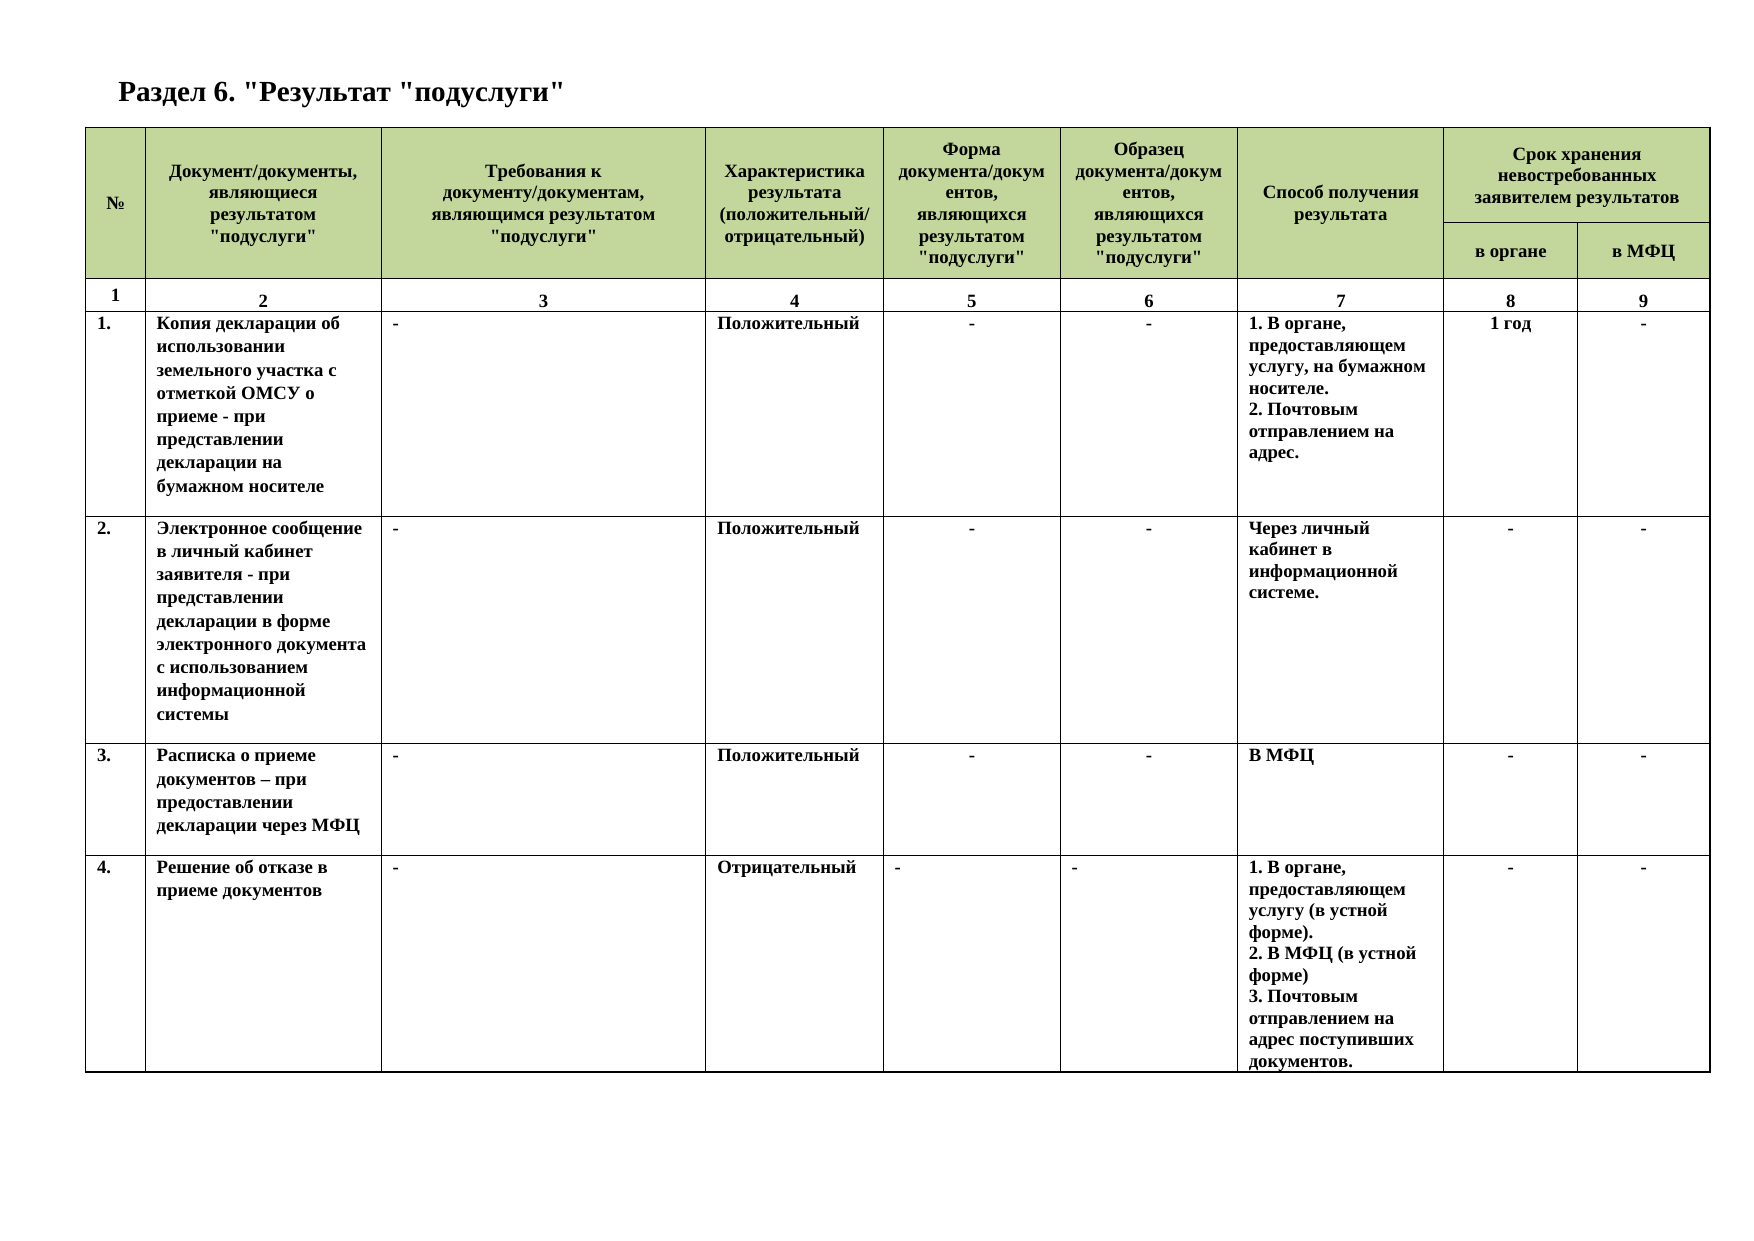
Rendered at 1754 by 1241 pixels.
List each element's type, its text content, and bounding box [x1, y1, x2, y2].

table_cell В МФЦ [1238, 744, 1443, 855]
table_cell 2. [86, 517, 145, 743]
table_cell Расписка о приеме документов – при предоставлении декларации через МФЦ [146, 744, 381, 855]
table_header Требования к документу/документам, являющимся результатом "подуслуги" [382, 128, 705, 278]
table_cell 1. В органе, предоставляющем услугу, на бумажном носителе. 2. Почтовым отправлением на адрес. [1238, 312, 1443, 516]
table_cell - [1444, 744, 1577, 855]
table_cell - [1444, 856, 1577, 1071]
table_cell 1. [86, 312, 145, 516]
table_cell 6 [1061, 279, 1237, 311]
table_cell - [1578, 312, 1709, 516]
table_cell 4 [706, 279, 883, 311]
table_cell - [382, 517, 705, 743]
table_cell Копия декларации об использовании земельного участка с отметкой ОМСУ о приеме - при представлении декларации на бумажном носителе [146, 312, 381, 516]
table_cell - [884, 517, 1060, 743]
table_cell Через личный кабинет в информационной системе. [1238, 517, 1443, 743]
table_cell - [884, 856, 1060, 1071]
table_cell Решение об отказе в приеме документов [146, 856, 381, 1071]
table_cell 3 [382, 279, 705, 311]
table_cell в органе [1444, 223, 1577, 278]
table_cell - [382, 744, 705, 855]
table_cell 1 год [1444, 312, 1577, 516]
table_header Форма документа/документов, являющихся результатом "подуслуги" [884, 128, 1060, 278]
table_cell Электронное сообщение в личный кабинет заявителя - при представлении декларации в форме электронного документа с использованием информационной системы [146, 517, 381, 743]
table_header № [86, 128, 145, 278]
table_cell - [1444, 517, 1577, 743]
table_cell Положительный [706, 312, 883, 516]
table_cell 2 [146, 279, 381, 311]
table_cell 1. В органе, предоставляющем услугу (в устной форме). 2. В МФЦ (в устной форме) 3. Почтовым отправлением на адрес поступивших документов. [1238, 856, 1443, 1071]
table_cell - [382, 856, 705, 1071]
table_cell Положительный [706, 517, 883, 743]
table_cell - [884, 744, 1060, 855]
table_cell в МФЦ [1578, 223, 1709, 278]
table_cell 8 [1444, 279, 1577, 311]
table_header Образец документа/документов, являющихся результатом "подуслуги" [1061, 128, 1237, 278]
table_header Документ/документы, являющиеся результатом "подуслуги" [146, 128, 381, 278]
table_cell - [382, 312, 705, 516]
table_cell - [1061, 312, 1237, 516]
table_cell - [1578, 856, 1709, 1071]
table_cell 5 [884, 279, 1060, 311]
table_cell 1 [86, 279, 145, 311]
table_header Способ получения результата [1238, 128, 1443, 278]
table_cell - [1578, 744, 1709, 855]
table_header Срок хранения невостребованных заявителем результатов [1444, 128, 1709, 222]
table_cell - [1061, 856, 1237, 1071]
text Раздел 6. "Результат "подуслуги" [118, 74, 1683, 107]
table_cell 3. [86, 744, 145, 855]
table_cell - [884, 312, 1060, 516]
table_cell 4. [86, 856, 145, 1071]
table_cell Отрицательный [706, 856, 883, 1071]
table_cell - [1061, 517, 1237, 743]
table_cell Положительный [706, 744, 883, 855]
table_cell 7 [1238, 279, 1443, 311]
table_cell 9 [1578, 279, 1709, 311]
table_header Характеристика результата (положительный/отрицательный) [706, 128, 883, 278]
table_cell - [1061, 744, 1237, 855]
table_cell - [1578, 517, 1709, 743]
